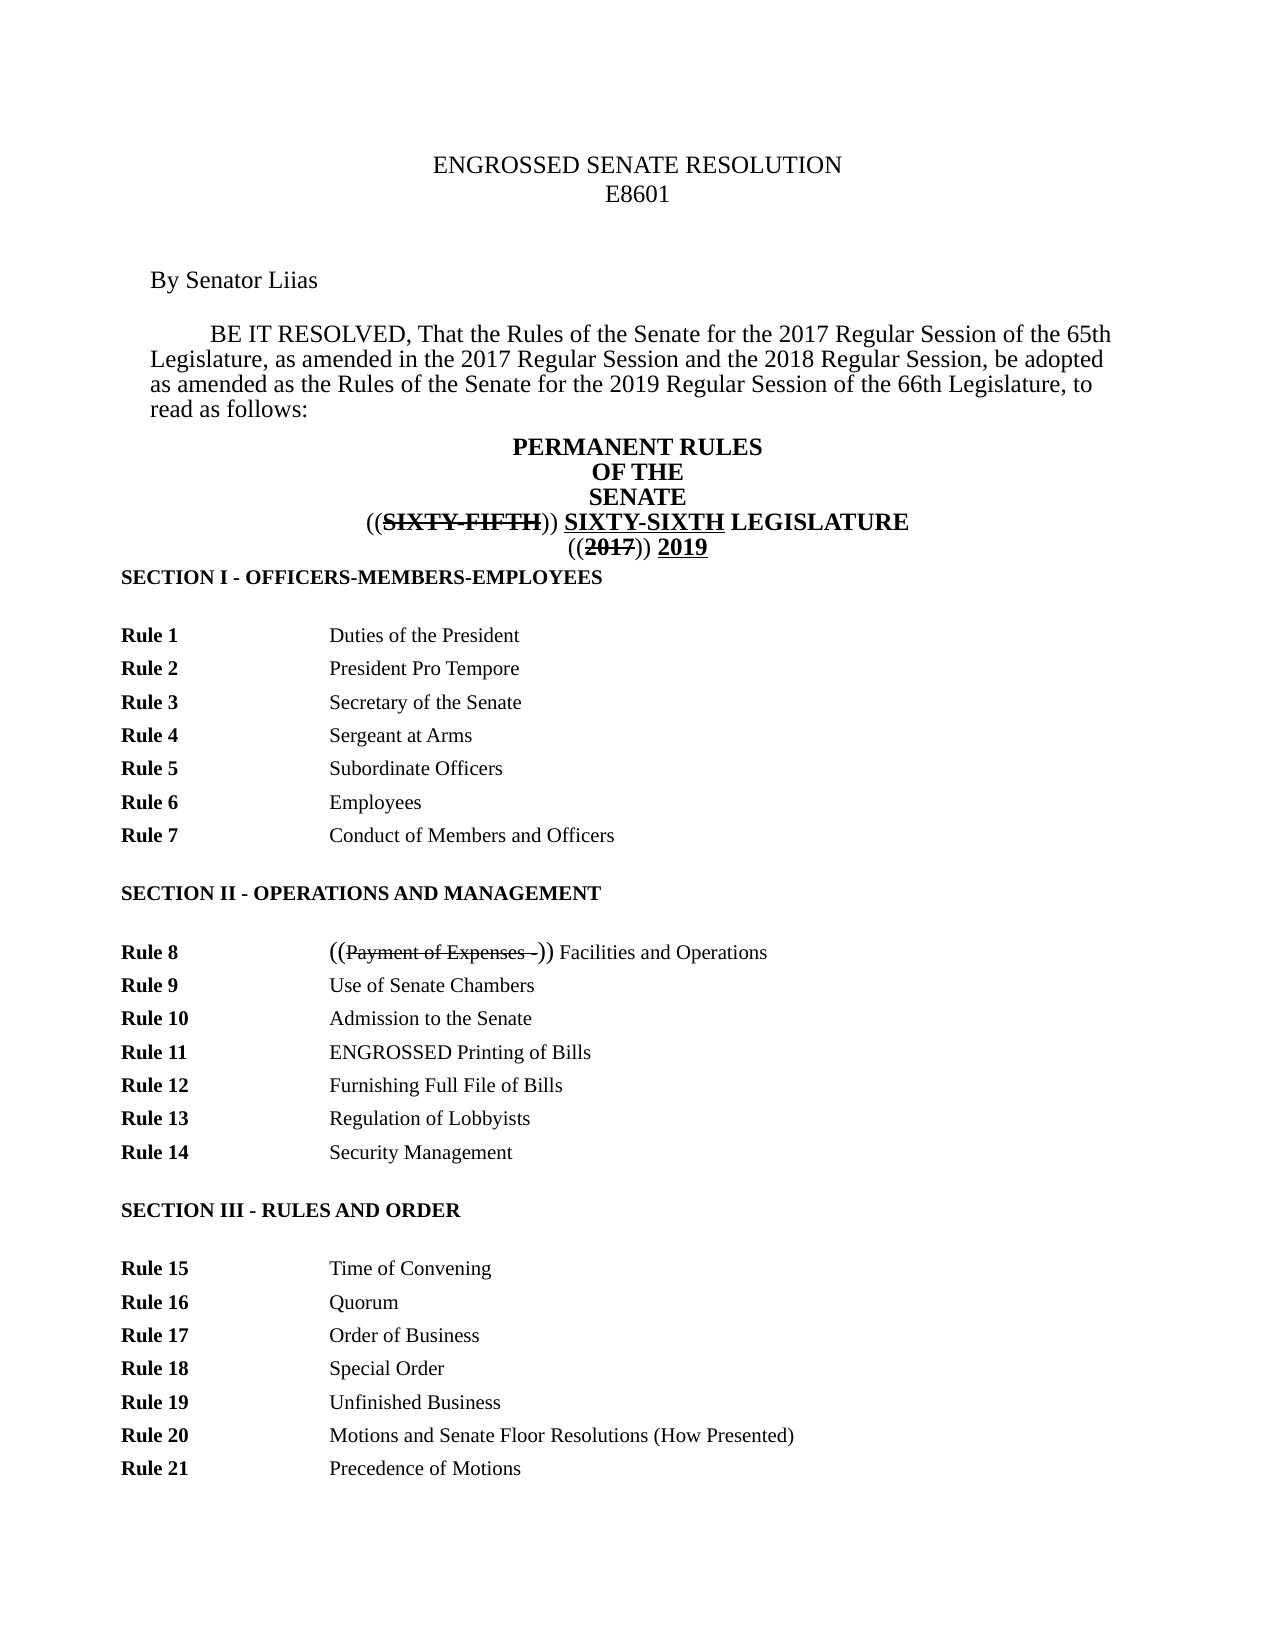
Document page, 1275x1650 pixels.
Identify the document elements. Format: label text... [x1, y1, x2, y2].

table_cell Rule 13 [108, 1102, 317, 1135]
table_cell Motions and Senate Floor Resolutions (How Presented) [317, 1418, 1167, 1452]
table_cell SECTION II - OPERATIONS AND MANAGEMENT [108, 877, 1167, 935]
text SENATE [150, 485, 1125, 510]
table_cell Furnishing Full File of Bills [317, 1068, 1167, 1102]
table_header SECTION I - OFFICERS-MEMBERS-EMPLOYEES [108, 560, 1167, 618]
table_cell SECTION III - RULES AND ORDER [108, 1193, 1167, 1252]
table_cell Precedence of Motions [317, 1452, 1167, 1485]
table_cell Secretary of the Senate [317, 685, 1167, 718]
text ((SIXTY-FIFTH)) SIXTY-SIXTH LEGISLATURE [150, 510, 1125, 535]
text PERMANENT RULES [150, 435, 1125, 460]
table_cell Unfinished Business [317, 1385, 1167, 1418]
table_cell Employees [317, 785, 1167, 818]
text BE IT RESOLVED, That the Rules of the Senate for the 2017 Regular Session of the 65th Legislature, as amended in the 2017 Regular Session and the 2018 Regular Session, be adopted as amended as the Rules of the Senate for the 2019 Regular Session of the 66th Legislature, to read as follows: [150, 322, 1125, 422]
table_cell Admission to the Senate [317, 1002, 1167, 1035]
table_cell Sergeant at Arms [317, 718, 1167, 752]
table_cell Rule 3 [108, 685, 317, 718]
table_cell Rule 6 [108, 785, 317, 818]
table_cell Rule 19 [108, 1385, 317, 1418]
table_cell Quorum [317, 1285, 1167, 1318]
text By Senator Liias [150, 265, 1125, 294]
table_cell Regulation of Lobbyists [317, 1102, 1167, 1135]
table_cell Rule 12 [108, 1068, 317, 1102]
table_cell Rule 8 [108, 935, 317, 968]
table_cell Rule 7 [108, 818, 317, 877]
table_cell Rule 14 [108, 1135, 317, 1193]
table_cell Time of Convening [317, 1252, 1167, 1285]
table_cell Rule 18 [108, 1352, 317, 1385]
table_cell Rule 10 [108, 1002, 317, 1035]
table_cell Rule 20 [108, 1418, 317, 1452]
table_cell Order of Business [317, 1318, 1167, 1352]
table_cell Rule 16 [108, 1285, 317, 1318]
text ENGROSSED SENATE RESOLUTION [150, 150, 1125, 179]
table_cell Rule 11 [108, 1035, 317, 1068]
text ((2017)) 2019 [150, 535, 1125, 560]
table_cell Rule 4 [108, 718, 317, 752]
table_cell Rule 17 [108, 1318, 317, 1352]
table_cell Rule 15 [108, 1252, 317, 1285]
table_cell President Pro Tempore [317, 652, 1167, 685]
text E8601 [150, 179, 1125, 207]
table_cell Rule 2 [108, 652, 317, 685]
table_cell Special Order [317, 1352, 1167, 1385]
table_cell Security Management [317, 1135, 1167, 1193]
table_cell Rule 5 [108, 752, 317, 785]
text OF THE [150, 460, 1125, 485]
table_cell Rule 1 [108, 618, 317, 652]
table_cell Use of Senate Chambers [317, 968, 1167, 1002]
table_cell Conduct of Members and Officers [317, 818, 1167, 877]
table_cell ENGROSSED Printing of Bills [317, 1035, 1167, 1068]
table_cell Rule 9 [108, 968, 317, 1002]
table_cell Rule 21 [108, 1452, 317, 1485]
table_cell ((Payment of Expenses -)) Facilities and Operations [317, 935, 1167, 968]
table_cell Duties of the President [317, 618, 1167, 652]
table_cell Subordinate Officers [317, 752, 1167, 785]
